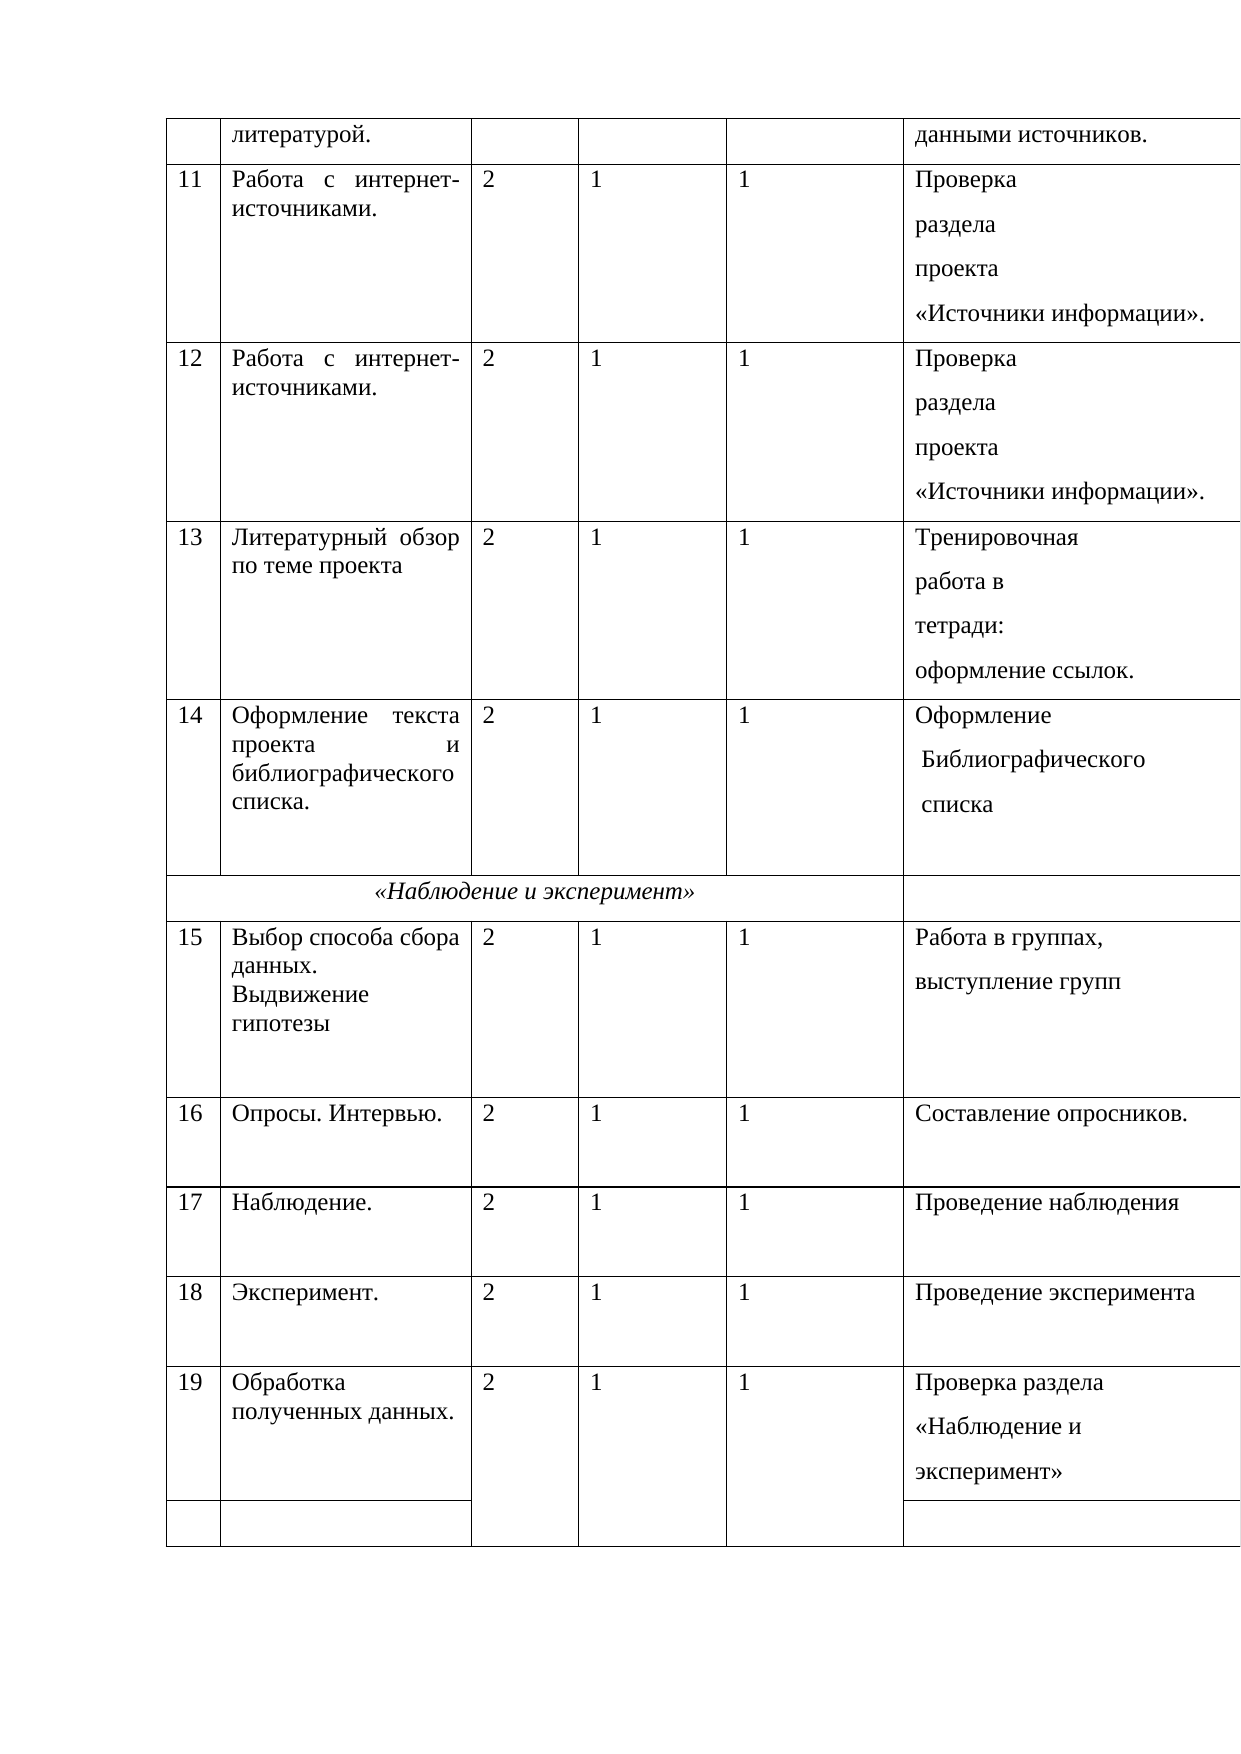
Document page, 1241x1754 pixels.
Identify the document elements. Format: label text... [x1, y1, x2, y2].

table_cell 1 [727, 1188, 903, 1276]
table_cell Опросы. Интервью. [221, 1098, 471, 1186]
table_cell Наблюдение. [221, 1188, 471, 1276]
table_cell Проведение наблюдения [904, 1188, 1240, 1276]
table_cell Проверка раздела «Наблюдение и эксперимент» [904, 1367, 1240, 1500]
table_cell 2 [472, 343, 578, 521]
table_cell «Наблюдение и эксперимент» [167, 876, 903, 921]
table_cell 14 [167, 700, 220, 875]
table_cell 1 [727, 1367, 903, 1546]
table_cell [221, 1501, 471, 1546]
table_cell [904, 876, 1240, 921]
table_cell 2 [472, 1188, 578, 1276]
table_cell 2 [472, 1277, 578, 1366]
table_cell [221, 119, 471, 163]
table_cell 1 [727, 165, 903, 342]
table_cell 1 [579, 343, 726, 521]
table_cell 19 [167, 1367, 220, 1500]
table_cell 1 [579, 700, 726, 875]
table_cell 2 [472, 165, 578, 342]
table_cell 1 [579, 165, 726, 342]
table_cell 1 [579, 1188, 726, 1276]
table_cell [221, 1367, 471, 1500]
table_cell Проверка раздела проекта «Источники информации». [904, 165, 1240, 342]
table_cell 1 [727, 343, 903, 521]
table_cell 10 [167, 119, 220, 163]
table_cell Оформление Библиографического списка [904, 700, 1240, 875]
table_cell 2 [472, 522, 578, 699]
table_cell 2 [472, 119, 578, 163]
table_cell 13 [167, 522, 220, 699]
table_cell Оформление текста проекта и библиографического списка. [221, 700, 471, 875]
table_cell 1 [579, 922, 726, 1097]
table_cell 2 [472, 1367, 578, 1546]
table_cell Тренировочная работа в тетради: оформление ссылок. [904, 522, 1240, 699]
table_cell 16 [167, 1098, 220, 1186]
table_cell Составление опросников. [904, 1098, 1240, 1186]
table_cell Эксперимент. [221, 1277, 471, 1366]
table_cell 1 [727, 522, 903, 699]
table_cell 1 [727, 922, 903, 1097]
table_cell 1 [579, 1367, 726, 1546]
table_cell 2 [472, 1098, 578, 1186]
table_cell 17 [167, 1188, 220, 1276]
table_cell [904, 1501, 1240, 1546]
table_cell 1 [727, 700, 903, 875]
table_cell 1 [579, 1277, 726, 1366]
table_cell Литературный обзор по теме проекта [221, 522, 471, 699]
table_cell 18 [167, 1277, 220, 1366]
table_cell 2 [472, 700, 578, 875]
table_cell 15 [167, 922, 220, 1097]
table_cell 12 [167, 343, 220, 521]
table_cell 1 [579, 119, 726, 163]
table_cell 1 [727, 119, 903, 163]
table_cell Выбор способа сбора данных. Выдвижение гипотезы [221, 922, 471, 1097]
table_cell Проверка раздела проекта «Источники информации». [904, 343, 1240, 521]
table_cell 1 [579, 1098, 726, 1186]
table_cell 1 [727, 1277, 903, 1366]
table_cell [904, 119, 1240, 163]
table_cell Проведение эксперимента [904, 1277, 1240, 1366]
table_cell Работа с интернет-источниками. [221, 343, 471, 521]
table_cell 1 [727, 1098, 903, 1186]
table_cell 1 [579, 522, 726, 699]
table_cell Работа с интернет-источниками. [221, 165, 471, 342]
table_cell 2 [472, 922, 578, 1097]
table_cell 11 [167, 165, 220, 342]
table_cell [167, 1501, 220, 1546]
table_cell Работа в группах, выступление групп [904, 922, 1240, 1097]
